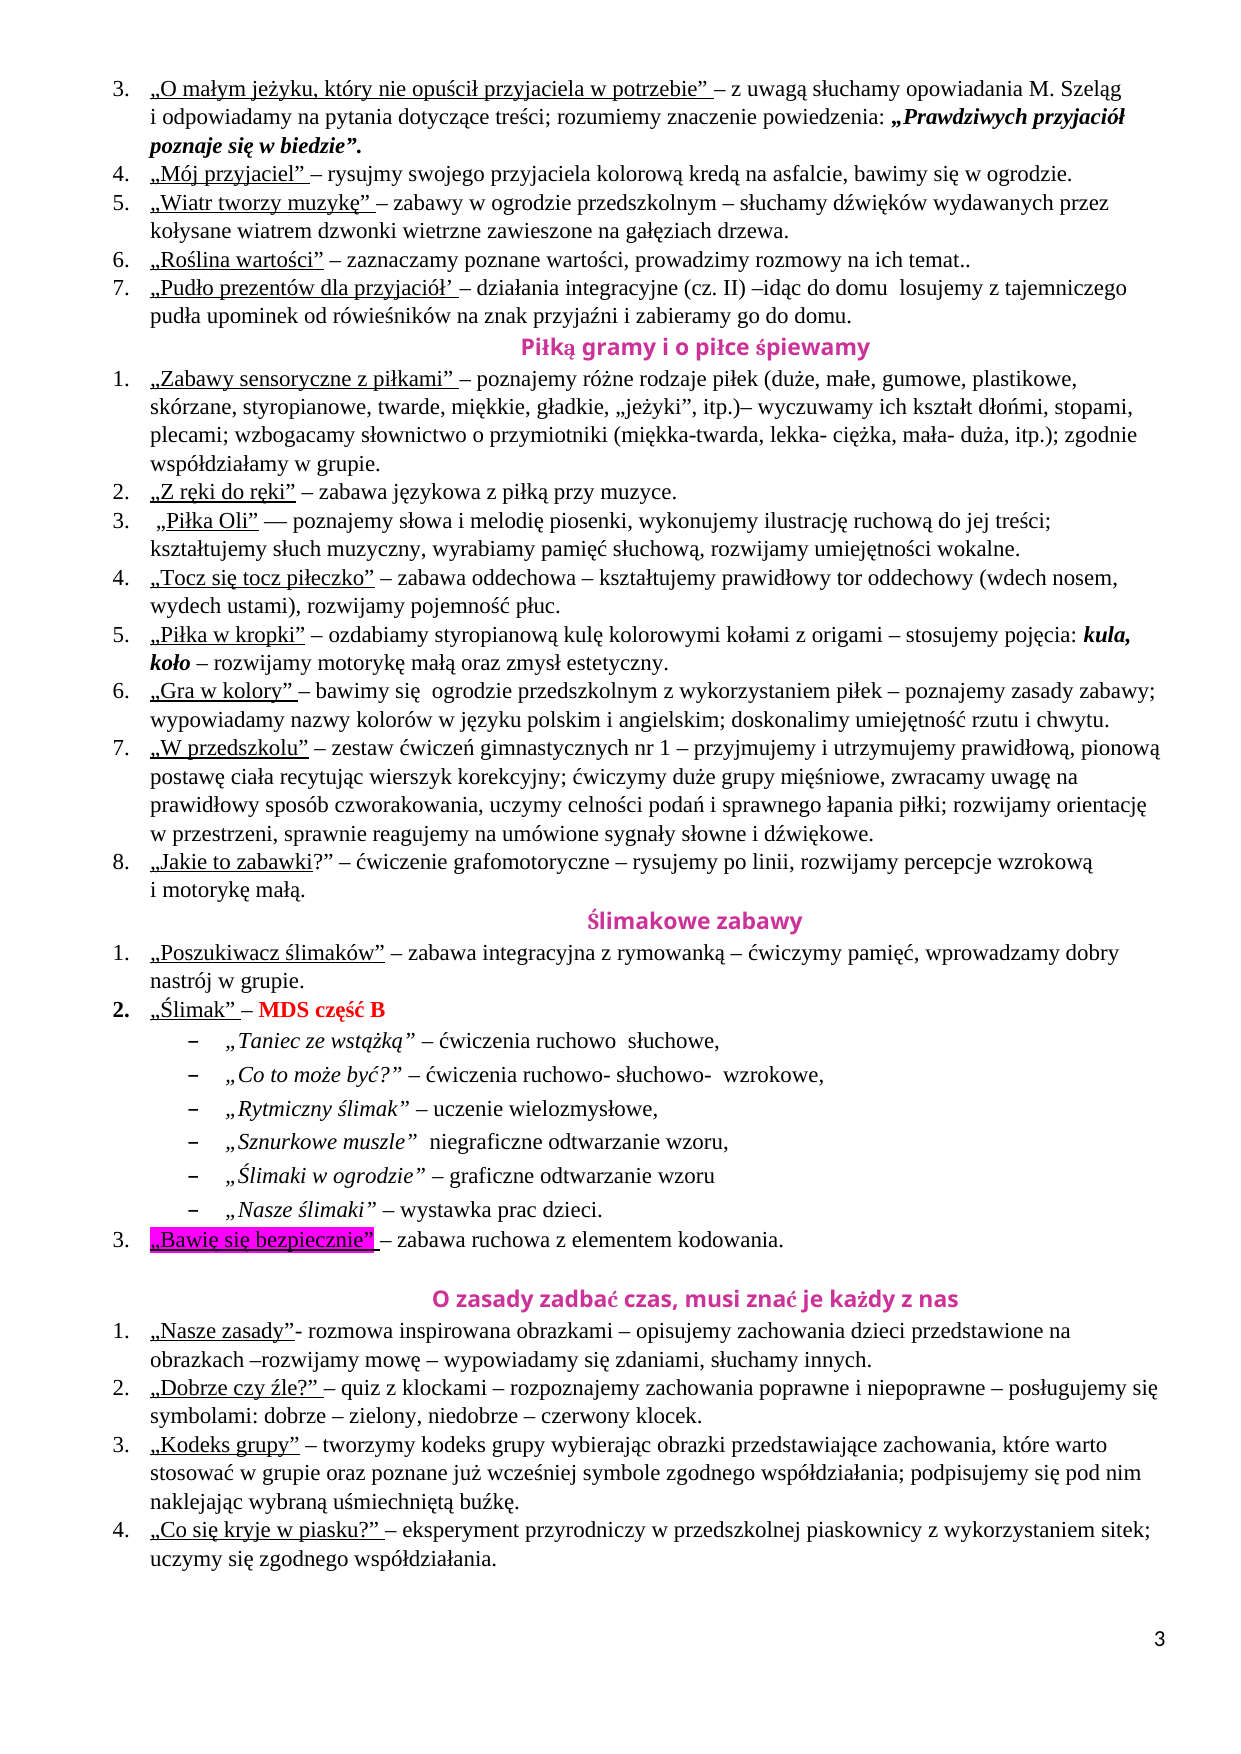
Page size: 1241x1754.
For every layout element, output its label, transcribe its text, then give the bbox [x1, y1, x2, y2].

list „Bawię się bezpiecznie” – zabawa ruchowa z elementem kodowania. [374, 1227, 1165, 1253]
list „Dobrze czy źle?” – quiz z klockami – rozpoznajemy zachowania poprawne i niepoprawne – posługujemy się symbolami: dobrze – zielony, niedobrze – czerwony klocek. [112, 1374, 1165, 1429]
list „Z ręki do ręki” – zabawa językowa z piłką przy muzyce. [112, 478, 1165, 505]
list „Kodeks grupy” – tworzymy kodeks grupy wybierając obrazki przedstawiające zachowania, które warto stosować w grupie oraz poznane już wcześniej symbole zgodnego współdziałania; podpisujemy się pod nim naklejając wybraną uśmiechniętą buźkę. [112, 1431, 1165, 1514]
list O zasady zadbać czas, musi znać je każdy z nas [225, 1283, 1165, 1315]
list Piłką gramy i o piłce śpiewamy [225, 331, 1165, 362]
list „Co to może być?” – ćwiczenia ruchowo- słuchowo- wzrokowe, [187, 1058, 1165, 1089]
list „Ślimak” – MDS część B [112, 996, 1165, 1022]
list „Roślina wartości” – zaznaczamy poznane wartości, prowadzimy rozmowy na ich temat.. [112, 246, 1165, 272]
list „Rytmiczny ślimak” – uczenie wielozmysłowe, [187, 1092, 1165, 1123]
list „O małym jeżyku, który nie opuścił przyjaciela w potrzebie” – z uwagą słuchamy opowiadania M. Szeląg i odpowiadamy na pytania dotyczące treści; rozumiemy znaczenie powiedzenia: „Prawdziwych przyjaciół poznaje się w biedzie”. [112, 75, 1165, 158]
list „Gra w kolory” – bawimy się ogrodzie przedszkolnym z wykorzystaniem piłek – poznajemy zasady zabawy; wypowiadamy nazwy kolorów w języku polskim i angielskim; doskonalimy umiejętność rzutu i chwytu. [112, 677, 1165, 732]
list „Mój przyjaciel” – rysujmy swojego przyjaciela kolorową kredą na asfalcie, bawimy się w ogrodzie. [112, 160, 1165, 187]
list Ślimakowe zabawy [225, 905, 1165, 936]
list „Poszukiwacz ślimaków” – zabawa integracyjna z rymowanką – ćwiczymy pamięć, wprowadzamy dobry nastrój w grupie. [112, 939, 1165, 993]
list „Ślimaki w ogrodzie” – graficzne odtwarzanie wzoru [187, 1159, 1165, 1190]
list „Co się kryje w piasku?” – eksperyment przyrodniczy w przedszkolnej piaskownicy z wykorzystaniem sitek; uczymy się zgodnego współdziałania. [112, 1516, 1165, 1571]
list „Piłka w kropki” – ozdabiamy styropianową kulę kolorowymi kołami z origami – stosujemy pojęcia: kula, koło – rozwijamy motorykę małą oraz zmysł estetyczny. [112, 621, 1165, 675]
list „Nasze ślimaki” – wystawka prac dzieci. [187, 1193, 1165, 1224]
list „W przedszkolu” – zestaw ćwiczeń gimnastycznych nr 1 – przyjmujemy i utrzymujemy prawidłową, pionową postawę ciała recytując wierszyk korekcyjny; ćwiczymy duże grupy mięśniowe, zwracamy uwagę na prawidłowy sposób czworakowania, uczymy celności podań i sprawnego łapania piłki; rozwijamy orientację w przestrzeni, sprawnie reagujemy na umówione sygnały słowne i dźwiękowe. [112, 734, 1165, 846]
list „Zabawy sensoryczne z piłkami” – poznajemy różne rodzaje piłek (duże, małe, gumowe, plastikowe, skórzane, styropianowe, twarde, miękkie, gładkie, „jeżyki”, itp.)– wyczuwamy ich kształt dłońmi, stopami, plecami; wzbogacamy słownictwo o przymiotniki (miękka-twarda, lekka- ciężka, mała- duża, itp.); zgodnie współdziałamy w grupie. [112, 365, 1165, 476]
list „Taniec ze wstążką” – ćwiczenia ruchowo słuchowe, [187, 1024, 1165, 1055]
list „Wiatr tworzy muzykę” – zabawy w ogrodzie przedszkolnym – słuchamy dźwięków wydawanych przez kołysane wiatrem dzwonki wietrzne zawieszone na gałęziach drzewa. [112, 189, 1165, 243]
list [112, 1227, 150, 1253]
list „Piłka Oli” –– poznajemy słowa i melodię piosenki, wykonujemy ilustrację ruchową do jej treści; kształtujemy słuch muzyczny, wyrabiamy pamięć słuchową, rozwijamy umiejętności wokalne. [112, 507, 1165, 562]
list „Jakie to zabawki?” – ćwiczenie grafomotoryczne – rysujemy po linii, rozwijamy percepcje wzrokową i motorykę małą. [112, 848, 1165, 903]
list „Tocz się tocz piłeczko” – zabawa oddechowa – kształtujemy prawidłowy tor oddechowy (wdech nosem, wydech ustami), rozwijamy pojemność płuc. [112, 564, 1165, 618]
list „Pudło prezentów dla przyjaciół’ – działania integracyjne (cz. II) –idąc do domu losujemy z tajemniczego pudła upominek od rówieśników na znak przyjaźni i zabieramy go do domu. [112, 274, 1165, 329]
list „Sznurkowe muszle” niegraficzne odtwarzanie wzoru, [187, 1125, 1165, 1157]
list „Nasze zasady”- rozmowa inspirowana obrazkami – opisujemy zachowania dzieci przedstawione na obrazkach –rozwijamy mowę – wypowiadamy się zdaniami, słuchamy innych. [112, 1317, 1165, 1372]
